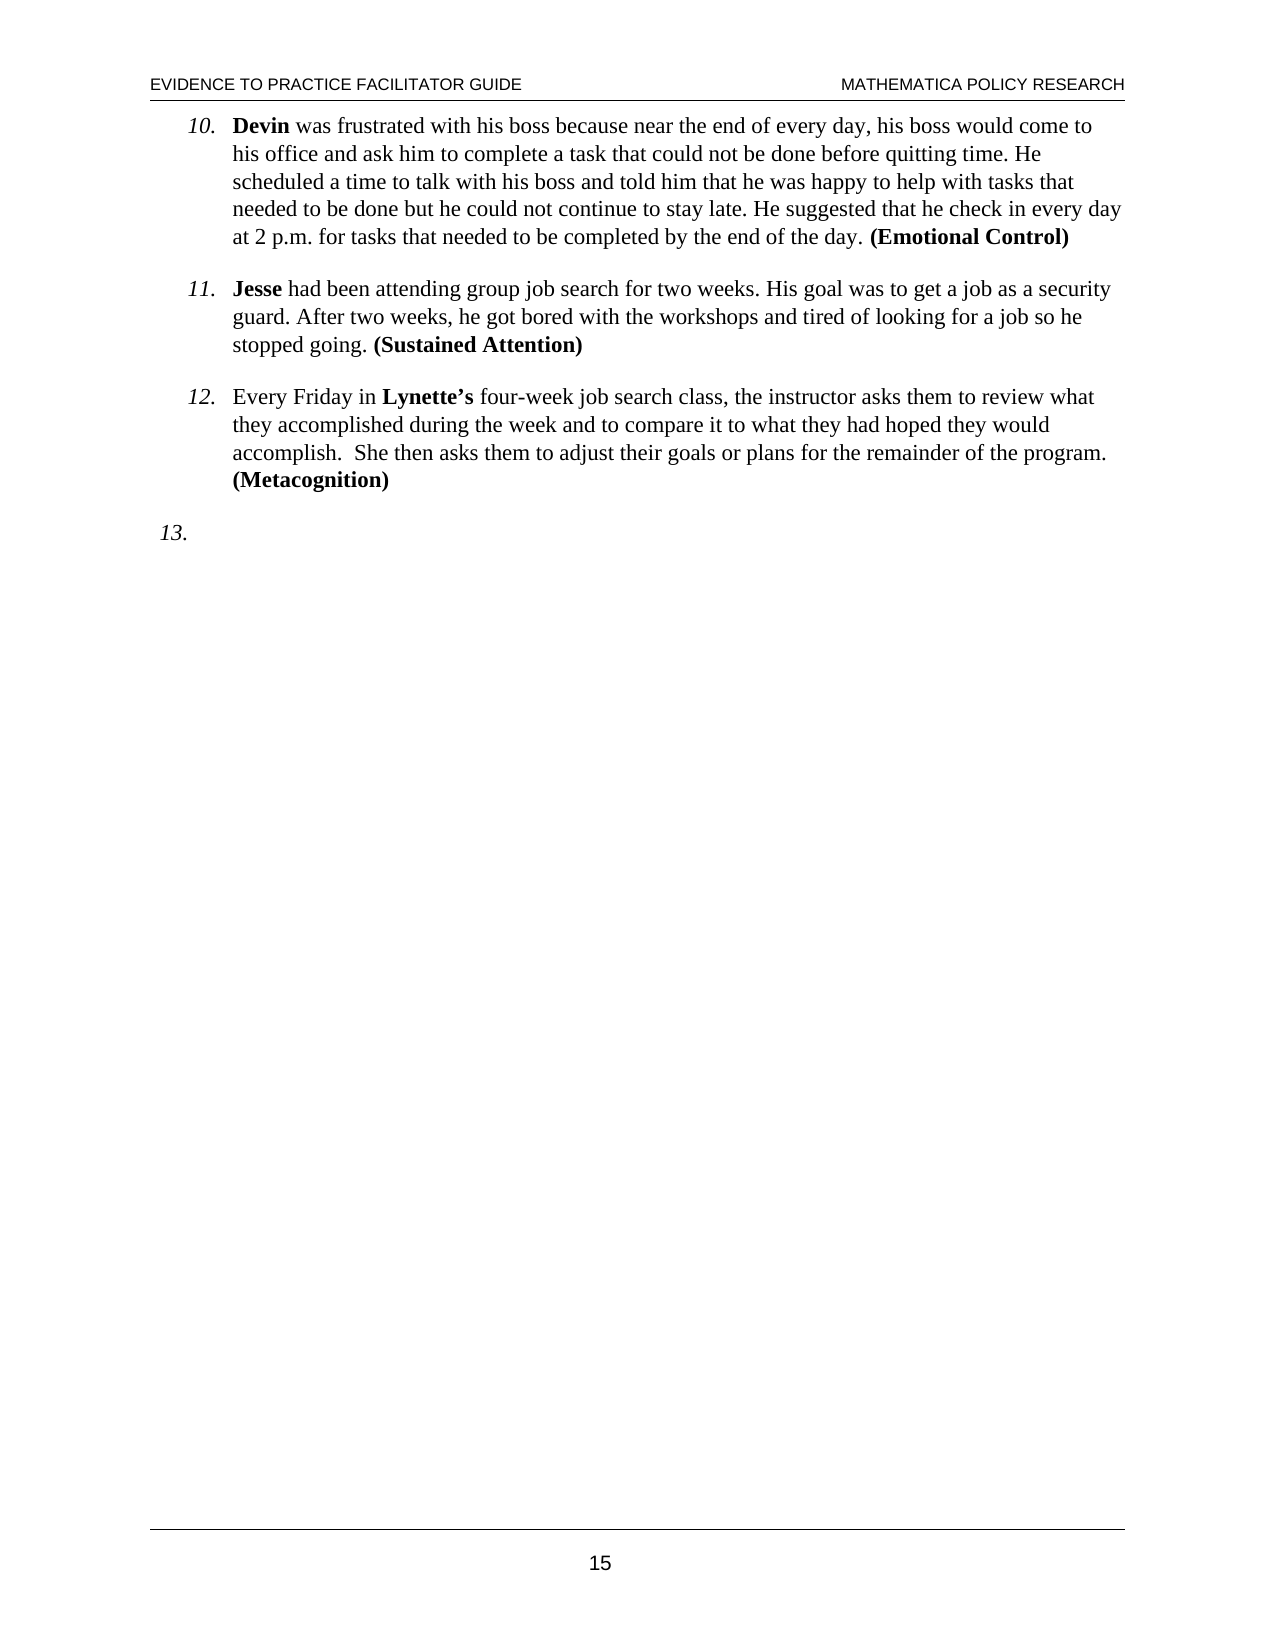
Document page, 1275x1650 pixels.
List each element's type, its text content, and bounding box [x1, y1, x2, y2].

text Devin was frustrated with his boss because near the end of every day, his boss would come to his office and ask him to complete a task that could not be done before quitting time. He scheduled a time to talk with his boss and told him that he was happy to help with tasks that needed to be done but he could not continue to stay late. He suggested that he check in every day at 2 p.m. for tasks that needed to be completed by the end of the day. (Emotional Control) [187, 112, 1125, 249]
text Jesse had been attending group job search for two weeks. His goal was to get a job as a security guard. After two weeks, he got bored with the workshops and tired of looking for a job so he stopped going. (Sustained Attention) [187, 276, 1125, 357]
text Every Friday in Lynette’s four-week job search class, the instructor asks them to review what they accomplished during the week and to compare it to what they had hoped they would accomplish. She then asks them to adjust their goals or plans for the remainder of the program. (Metacognition) [187, 383, 1125, 492]
